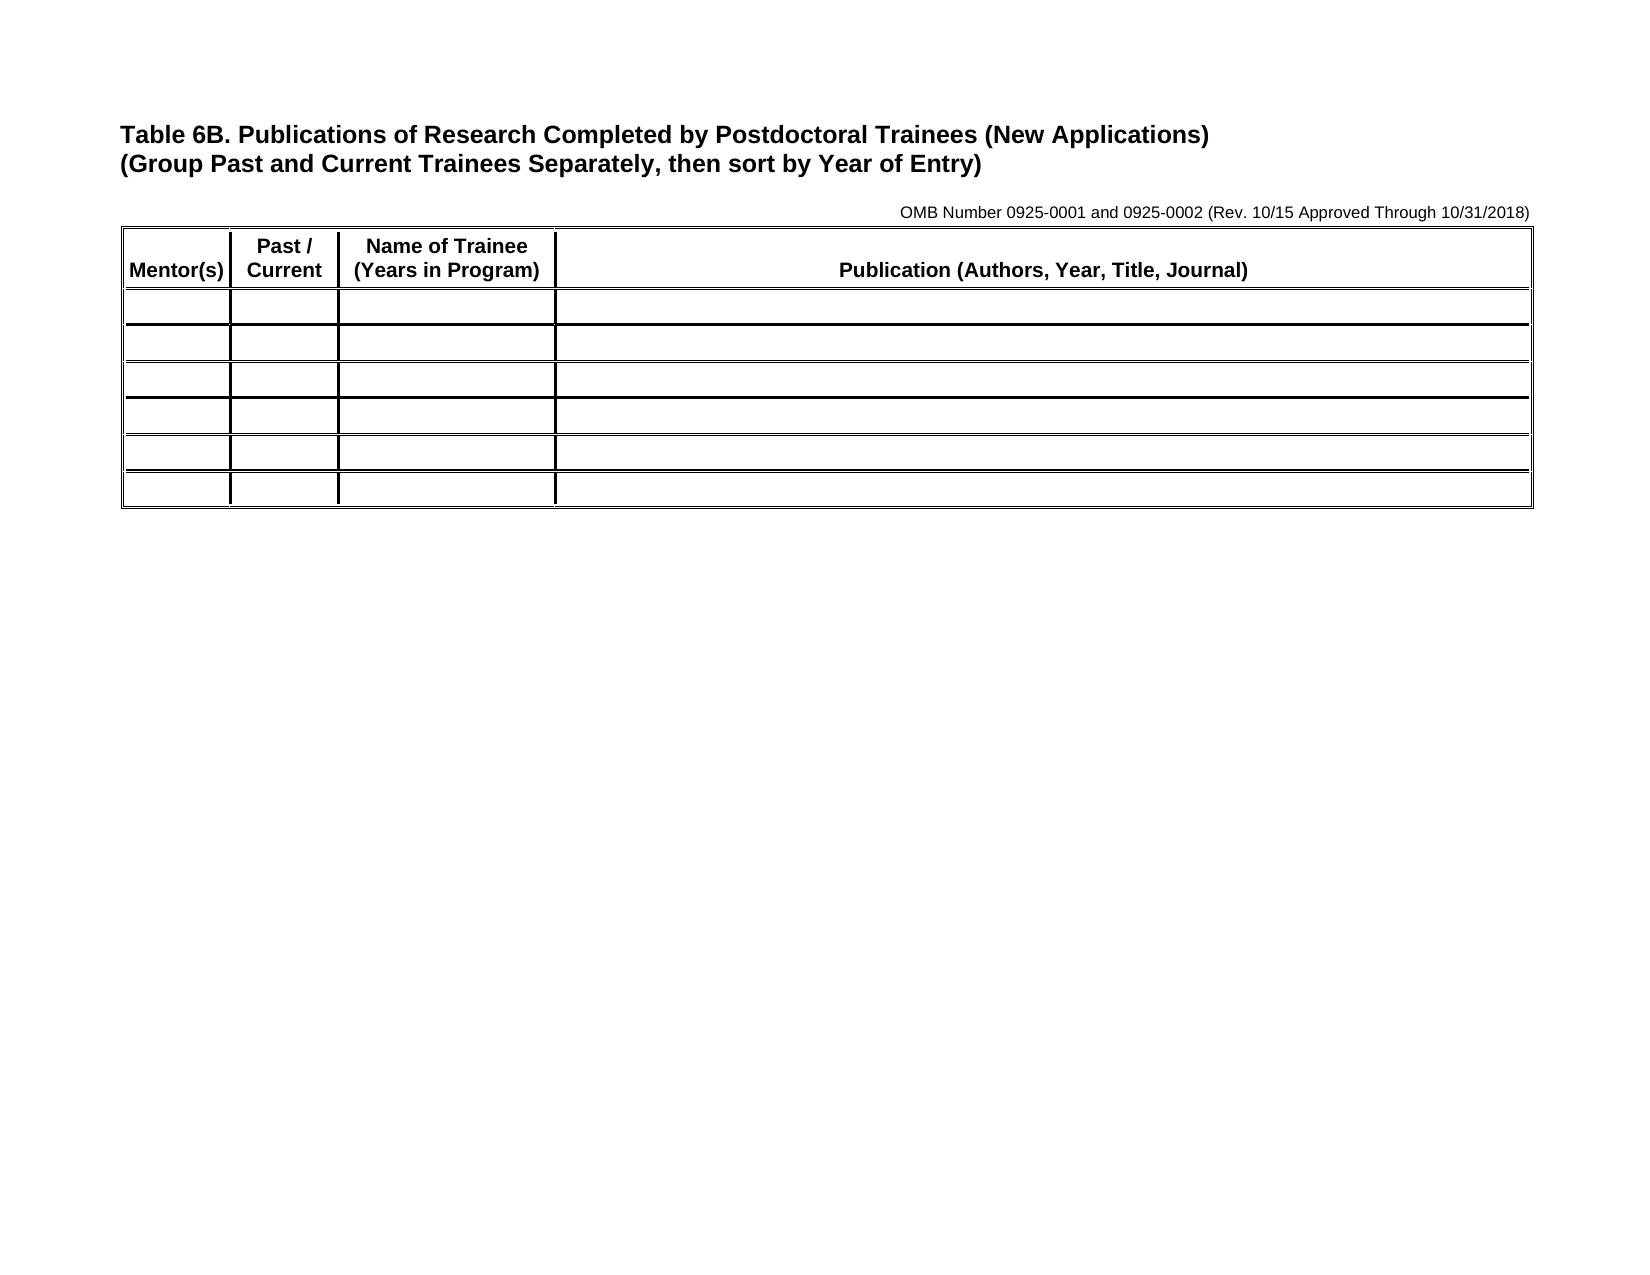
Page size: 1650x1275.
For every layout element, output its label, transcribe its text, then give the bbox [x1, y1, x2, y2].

table_cell [555, 469, 1531, 506]
table_cell [557, 360, 1531, 396]
table_cell [555, 433, 1532, 469]
table_cell [122, 433, 230, 469]
table_header Mentor(s) [122, 227, 230, 286]
table_cell [340, 290, 554, 323]
table_cell [230, 473, 338, 506]
table_cell [232, 399, 337, 433]
table_cell [232, 363, 337, 396]
table_header Publication (Authors, Year, Title, Journal) [555, 229, 1531, 286]
table_cell [232, 290, 337, 323]
table_cell [124, 469, 230, 506]
table_cell [557, 286, 1531, 323]
table_cell [557, 396, 1531, 433]
table_cell [124, 360, 229, 396]
table_header Name of Trainee (Years in Program) [338, 227, 555, 286]
table_cell [232, 436, 337, 469]
table_cell [557, 323, 1532, 359]
text OMB Number 0925-0001 and 0925-0002 (Rev. 10/15 Approved Through 10/31/2018) [120, 202, 1530, 222]
table_cell [124, 396, 229, 433]
table_cell [232, 326, 337, 359]
table_cell [124, 286, 229, 323]
table_header Past / Current [230, 229, 338, 286]
table_cell [340, 363, 554, 396]
table_cell [340, 436, 554, 469]
table_cell [122, 323, 229, 359]
table_cell [338, 473, 555, 506]
table_cell [340, 326, 554, 359]
subtitle Table 6B. Publications of Research Completed by Postdoctoral Trainees (New Applications) (Group Past and Current Trainees Separately, then sort by Year of Entry) [120, 120, 1530, 177]
table_cell [340, 399, 554, 433]
